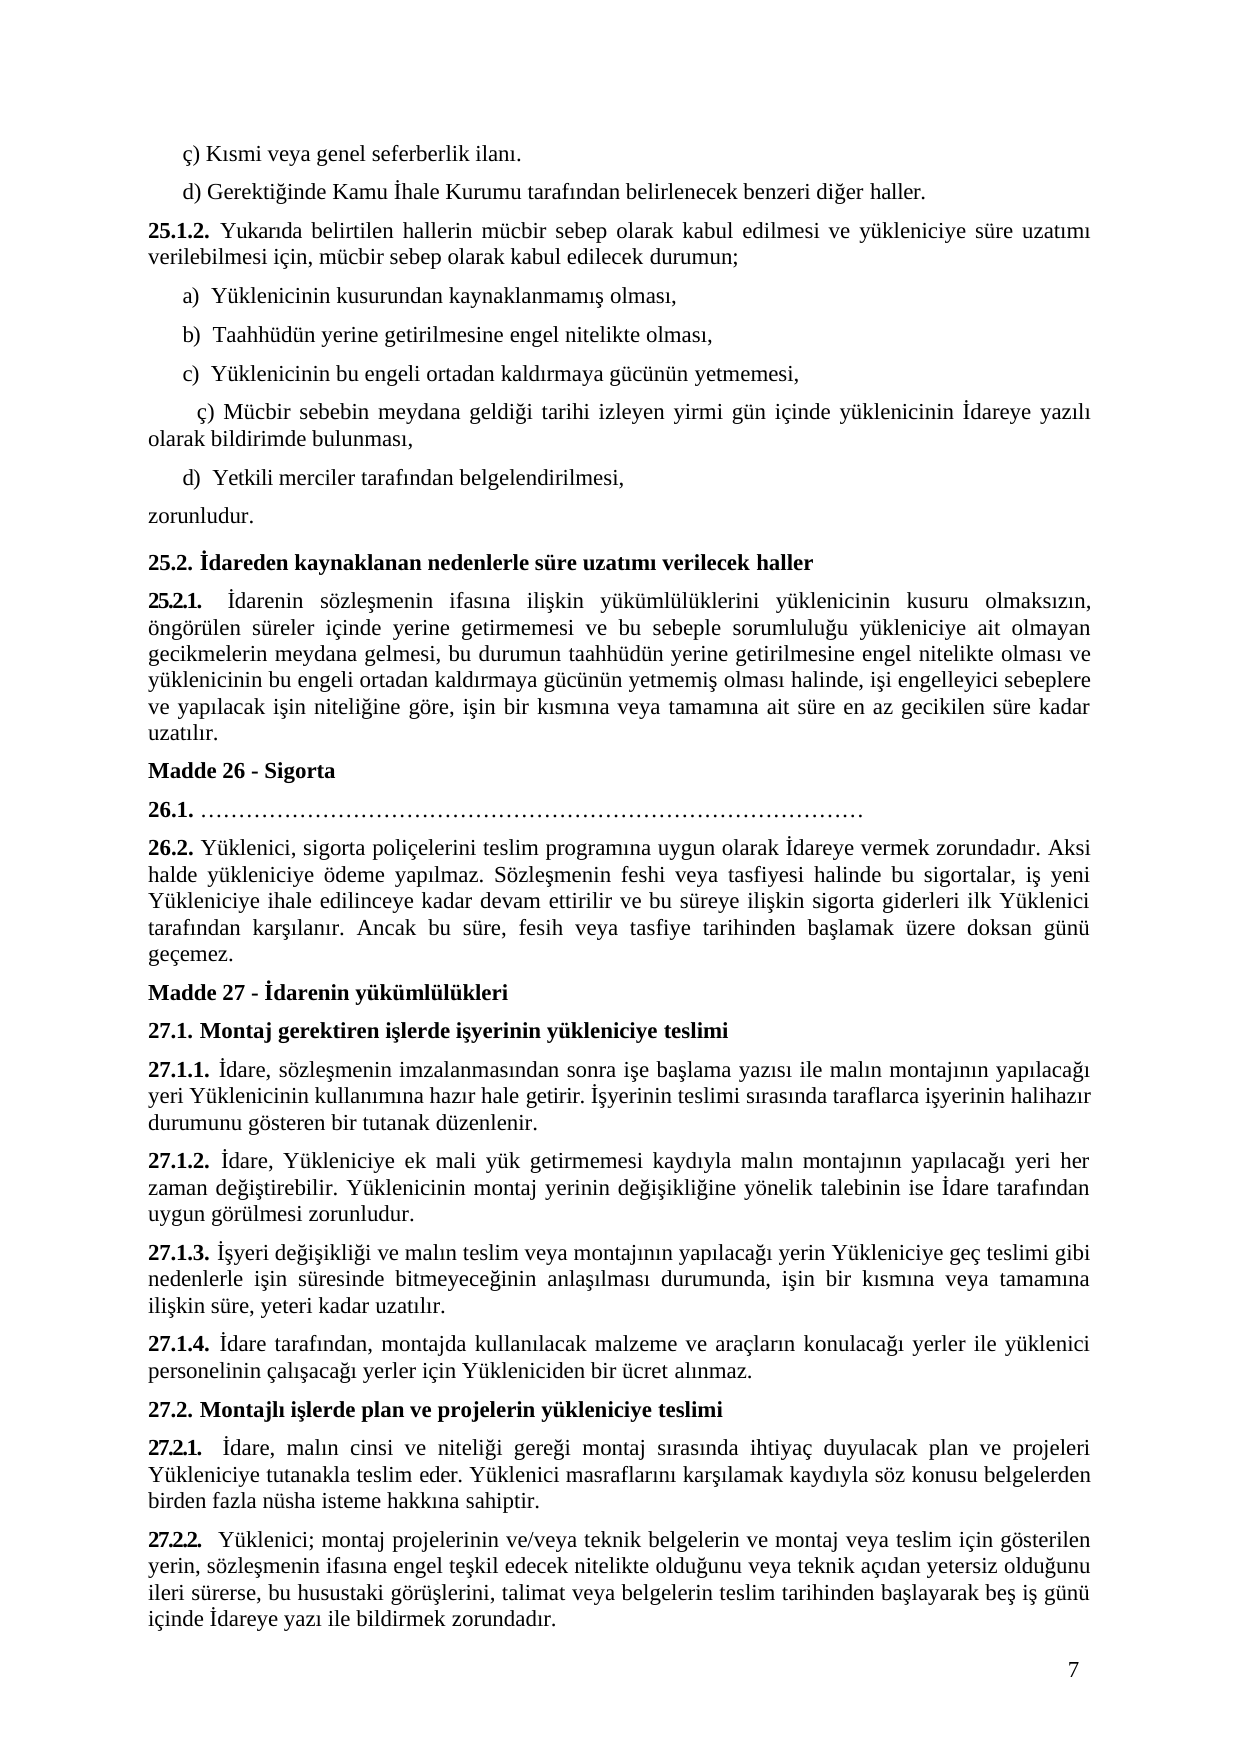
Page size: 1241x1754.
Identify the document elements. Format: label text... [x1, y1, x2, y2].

list Yüklenicinin kusurundan kaynaklanmamış olması, [148, 282, 1105, 308]
subtitle Madde 27 - İdarenin yükümlülükleri [148, 978, 1105, 1005]
text ç) Mücbir sebebin meydana geldiği tarihi izleyen yirmi gün içinde yüklenicinin İdareye yazılı olarak bildirimde bulunması, [148, 398, 1092, 451]
list İdare, malın cinsi ve niteliği gereği montaj sırasında ihtiyaç duyulacak plan ve projeleri Yükleniciye tutanakla teslim eder. Yüklenici masraflarını karşılamak kaydıyla söz konusu belgelerden birden fazla nüsha isteme hakkına sahiptir. [148, 1434, 1092, 1513]
list İşyeri değişikliği ve malın teslim veya montajının yapılacağı yerin Yükleniciye geç teslimi gibi nedenlerle işin süresinde bitmeyeceğinin anlaşılması durumunda, işin bir kısmına veya tamamına ilişkin süre, yeteri kadar uzatılır. [148, 1239, 1091, 1318]
list Montaj gerektiren işlerde işyerinin yükleniciye teslimi [148, 1017, 1105, 1044]
list Taahhüdün yerine getirilmesine engel nitelikte olması, [182, 321, 1105, 347]
text Madde 26 - Sigorta [148, 757, 873, 783]
list Yetkili merciler tarafından belgelendirilmesi, zorunludur. [148, 464, 625, 528]
list İdare, sözleşmenin imzalanmasından sonra işe başlama yazısı ile malın montajının yapılacağı yeri Yüklenicinin kullanımına hazır hale getirir. İşyerinin teslimi sırasında taraflarca işyerinin halihazır durumunu gösteren bir tutanak düzenlenir. [148, 1056, 1092, 1135]
text ç) Kısmi veya genel seferberlik ilanı. [182, 139, 1105, 166]
list Yüklenicinin bu engeli ortadan kaldırmaya gücünün yetmemesi, [182, 359, 1105, 386]
list İdare tarafından, montajda kullanılacak malzeme ve araçların konulacağı yerler ile yüklenici personelinin çalışacağı yerler için Yükleniciden bir ücret alınmaz. [148, 1331, 1092, 1383]
text 26.2. Yüklenici, sigorta poliçelerini teslim programına uygun olarak İdareye vermek zorundadır. Aksi halde yükleniciye ödeme yapılmaz. Sözleşmenin feshi veya tasfiyesi halinde bu sigortalar, iş yeni Yükleniciye ihale edilinceye kadar devam ettirilir ve bu süreye ilişkin sigorta giderleri ilk Yüklenici tarafından karşılanır. Ancak bu süre, fesih veya tasfiye tarihinden başlamak üzere doksan günü geçemez. [148, 834, 1092, 966]
list Yüklenici; montaj projelerinin ve/veya teknik belgelerin ve montaj veya teslim için gösterilen yerin, sözleşmenin ifasına engel teşkil edecek nitelikte olduğunu veya teknik açıdan yetersiz olduğunu ileri sürerse, bu husustaki görüşlerini, talimat veya belgelerin teslim tarihinden başlayarak beş iş günü içinde İdareye yazı ile bildirmek zorundadır. [148, 1526, 1092, 1631]
subtitle İdareden kaynaklanan nedenlerle süre uzatımı verilecek haller [148, 549, 1105, 575]
list İdarenin sözleşmenin ifasına ilişkin yükümlülüklerini yüklenicinin kusuru olmaksızın, öngörülen süreler içinde yerine getirmemesi ve bu sebeple sorumluluğu yükleniciye ait olmayan gecikmelerin meydana gelmesi, bu durumun taahhüdün yerine getirilmesine engel nitelikte olması ve yüklenicinin bu engeli ortadan kaldırmaya gücünün yetmemiş olması halinde, işi engelleyici sebeplere ve yapılacak işin niteliğine göre, işin bir kısmına veya tamamına ait süre en az gecikilen süre kadar uzatılır. [148, 587, 1092, 745]
list Yukarıda belirtilen hallerin mücbir sebep olarak kabul edilmesi ve yükleniciye süre uzatımı verilebilmesi için, mücbir sebep olarak kabul edilecek durumun; [148, 217, 1092, 270]
subtitle Montajlı işlerde plan ve projelerin yükleniciye teslimi [148, 1396, 1105, 1422]
list İdare, Yükleniciye ek mali yük getirmemesi kaydıyla malın montajının yapılacağı yeri her zaman değiştirebilir. Yüklenicinin montaj yerinin değişikliğine yönelik talebinin ise İdare tarafından uygun görülmesi zorunludur. [148, 1148, 1091, 1227]
text 26.1. …………………………………………………………………………… [148, 796, 1105, 822]
list Gerektiğinde Kamu İhale Kurumu tarafından belirlenecek benzeri diğer haller. [182, 178, 1105, 205]
